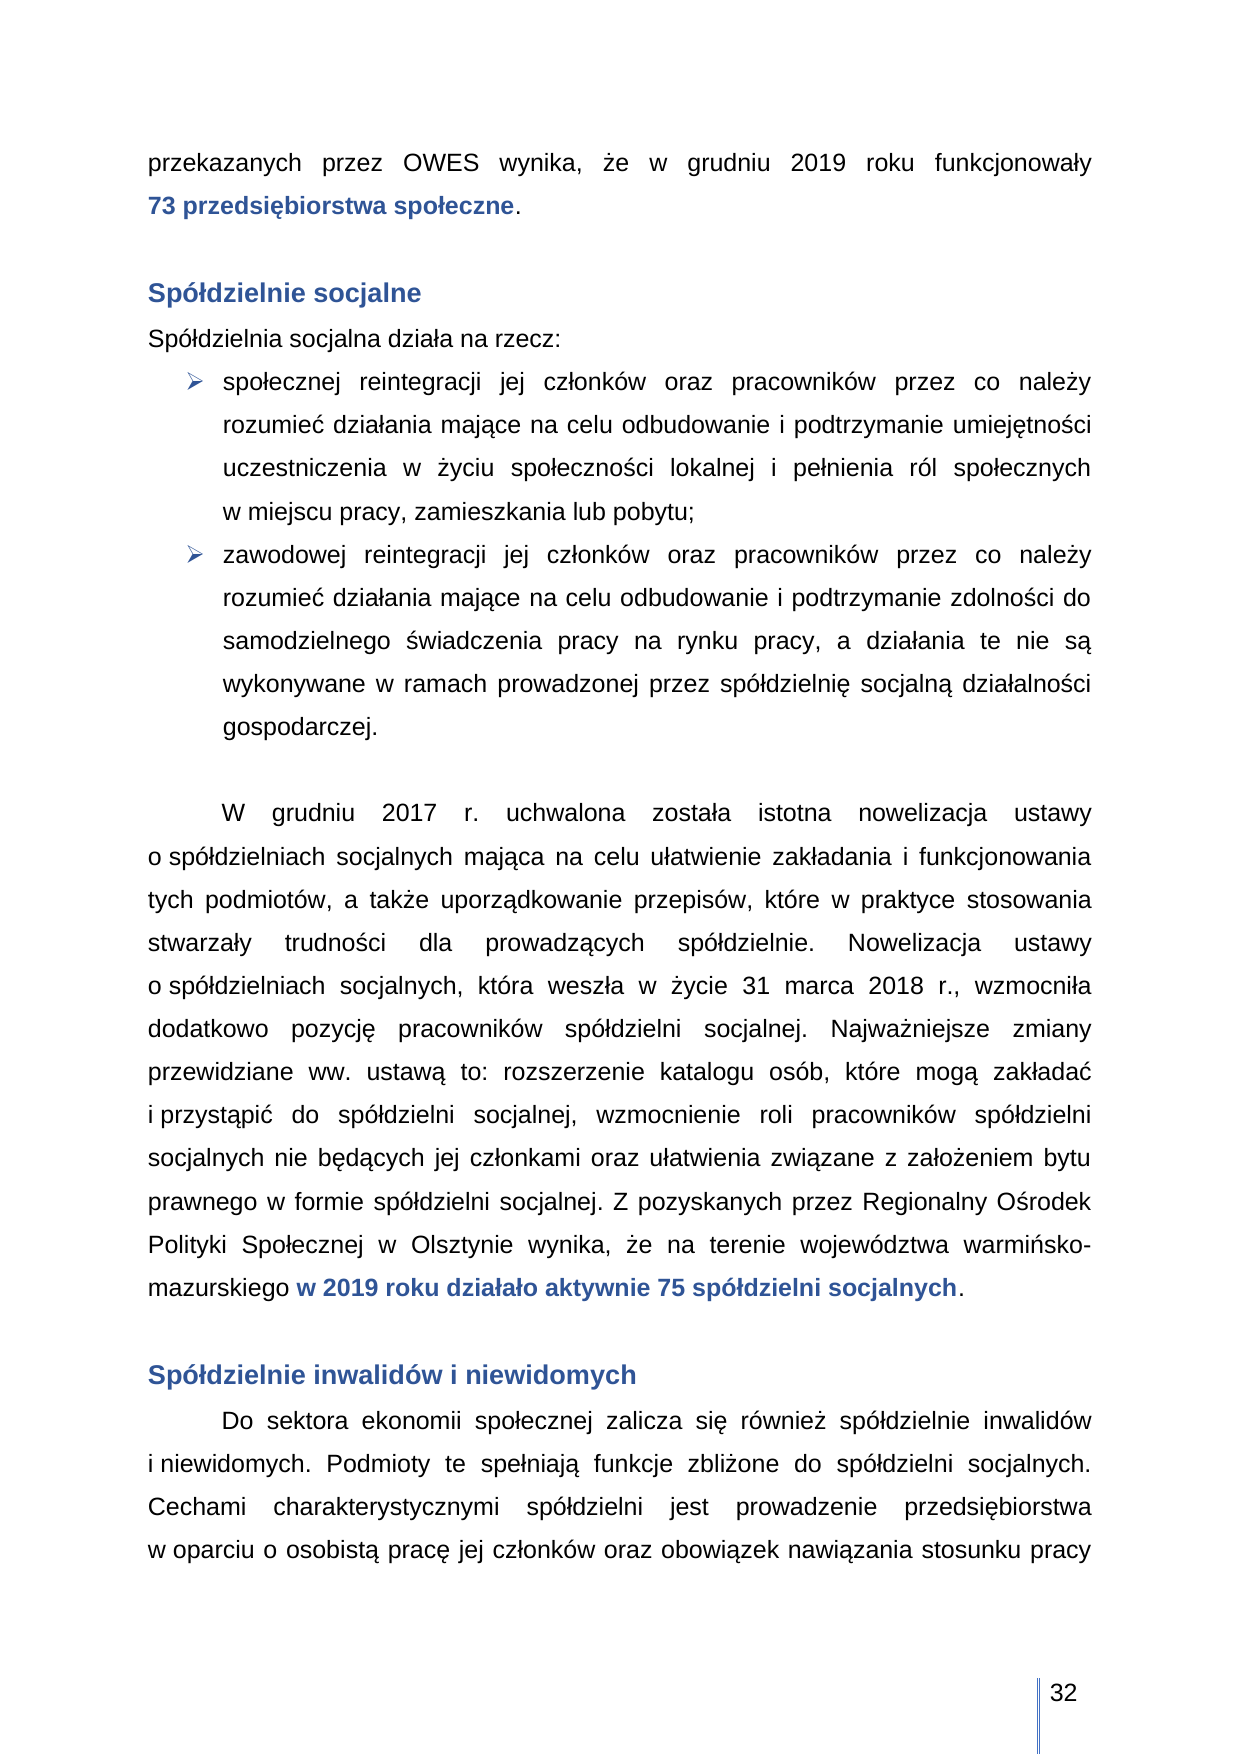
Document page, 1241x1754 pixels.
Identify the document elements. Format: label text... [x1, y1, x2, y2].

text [148, 148, 1093, 219]
text Spółdzielnia socjalna działa na rzecz: [148, 324, 1093, 353]
list zawodowej reintegracji jej członków oraz pracowników przez co należy rozumieć działania mające na celu odbudowanie i podtrzymanie zdolności do samodzielnego świadczenia pracy na rynku pracy, a działania te nie są wykonywane w ramach prowadzonej przez spółdzielnię socjalną działalności gospodarczej. [185, 539, 1093, 741]
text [148, 1406, 1093, 1564]
text W grudniu 2017 r. uchwalona została istotna nowelizacja ustawy o spółdzielniach socjalnych mająca na celu ułatwienie zakładania i funkcjonowania tych podmiotów, a także uporządkowanie przepisów, które w praktyce stosowania stwarzały trudności dla prowadzących spółdzielnie. Nowelizacja ustawy o spółdzielniach socjalnych, która weszła w życie 31 marca 2018 r., wzmocniła dodatkowo pozycję pracowników spółdzielni socjalnej. Najważniejsze zmiany przewidziane ww. ustawą to: rozszerzenie katalogu osób, które mogą zakładać i przystąpić do spółdzielni socjalnej, wzmocnienie roli pracowników spółdzielni socjalnych nie będących jej członkami oraz ułatwienia związane z założeniem bytu prawnego w formie spółdzielni socjalnej. Z pozyskanych przez Regionalny Ośrodek Polityki Społecznej w Olsztynie wynika, że na terenie województwa warmińsko-mazurskiego w 2019 roku działało aktywnie 75 spółdzielni socjalnych. [148, 798, 1093, 1302]
text Spółdzielnie inwalidów i niewidomych [148, 1359, 1093, 1390]
text Spółdzielnie socjalne [148, 277, 1093, 308]
list społecznej reintegracji jej członków oraz pracowników przez co należy rozumieć działania mające na celu odbudowanie i podtrzymanie umiejętności uczestniczenia w życiu społeczności lokalnej i pełnienia ról społecznych w miejscu pracy, zamieszkania lub pobytu; [185, 367, 1093, 525]
